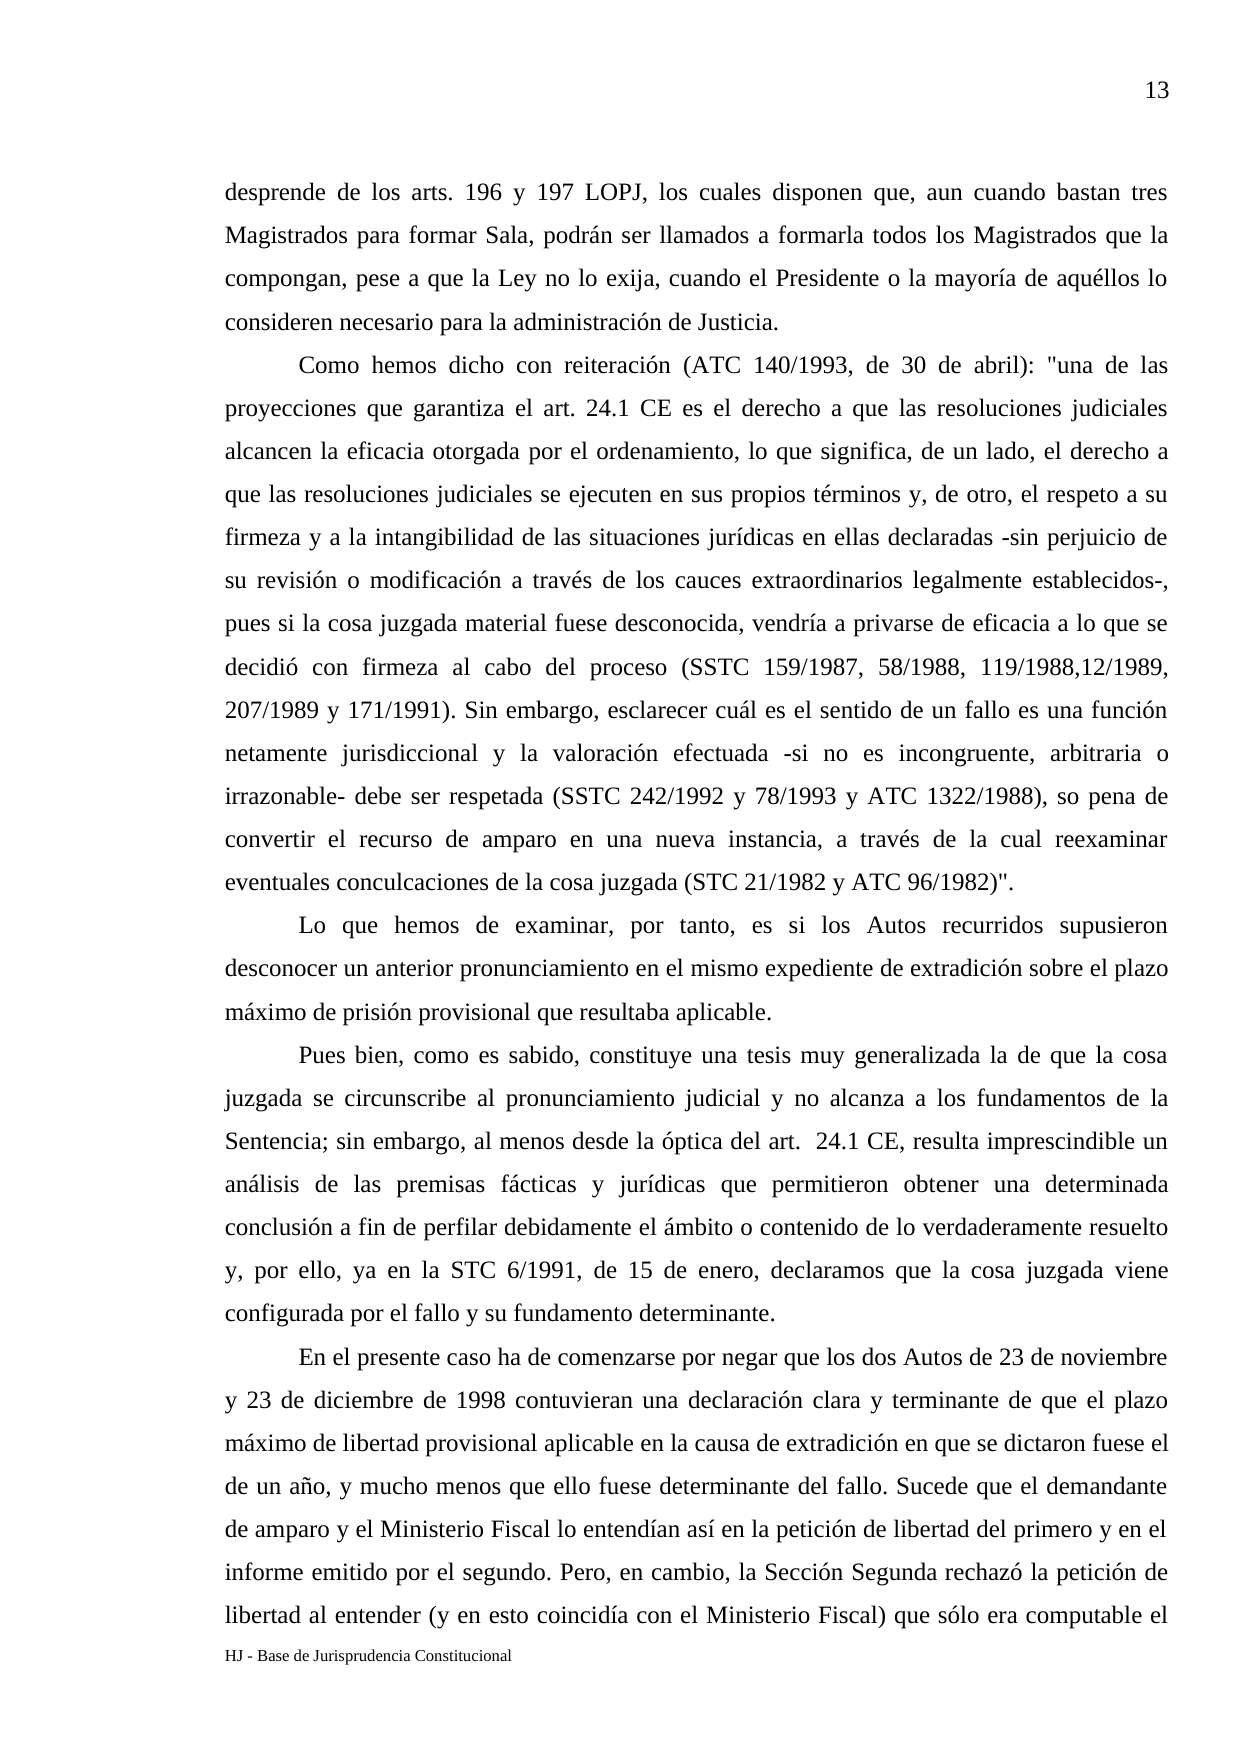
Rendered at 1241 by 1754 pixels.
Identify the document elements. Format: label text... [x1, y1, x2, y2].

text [224, 1342, 1169, 1629]
text Pues bien, como es sabido, constituye una tesis muy generalizada la de que la cosa juzgada se circunscribe al pronunciamiento judicial y no alcanza a los fundamentos de la Sentencia; sin embargo, al menos desde la óptica del art. 24.1 CE, resulta imprescindible un análisis de las premisas fácticas y jurídicas que permitieron obtener una determinada conclusión a fin de perfilar debidamente el ámbito o contenido de lo verdaderamente resuelto y, por ello, ya en la STC 6/1991, de 15 de enero, declaramos que la cosa juzgada viene configurada por el fallo y su fundamento determinante. [224, 1040, 1169, 1327]
text Lo que hemos de examinar, por tanto, es si los Autos recurridos supusieron desconocer un anterior pronunciamiento en el mismo expediente de extradición sobre el plazo máximo de prisión provisional que resultaba aplicable. [224, 910, 1169, 1025]
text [224, 177, 1169, 335]
text Como hemos dicho con reiteración (ATC 140/1993, de 30 de abril): "una de las proyecciones que garantiza el art. 24.1 CE es el derecho a que las resoluciones judiciales alcancen la eficacia otorgada por el ordenamiento, lo que significa, de un lado, el derecho a que las resoluciones judiciales se ejecuten en sus propios términos y, de otro, el respeto a su firmeza y a la intangibilidad de las situaciones jurídicas en ellas declaradas -sin perjuicio de su revisión o modificación a través de los cauces extraordinarios legalmente establecidos-, pues si la cosa juzgada material fuese desconocida, vendría a privarse de eficacia a lo que se decidió con firmeza al cabo del proceso (SSTC 159/1987, 58/1988, 119/1988,12/1989, 207/1989 y 171/1991). Sin embargo, esclarecer cuál es el sentido de un fallo es una función netamente jurisdiccional y la valoración efectuada -si no es incongruente, arbitraria o irrazonable- debe ser respetada (SSTC 242/1992 y 78/1993 y ATC 1322/1988), so pena de convertir el recurso de amparo en una nueva instancia, a través de la cual reexaminar eventuales conculcaciones de la cosa juzgada (STC 21/1982 y ATC 96/1982)". [224, 350, 1169, 896]
